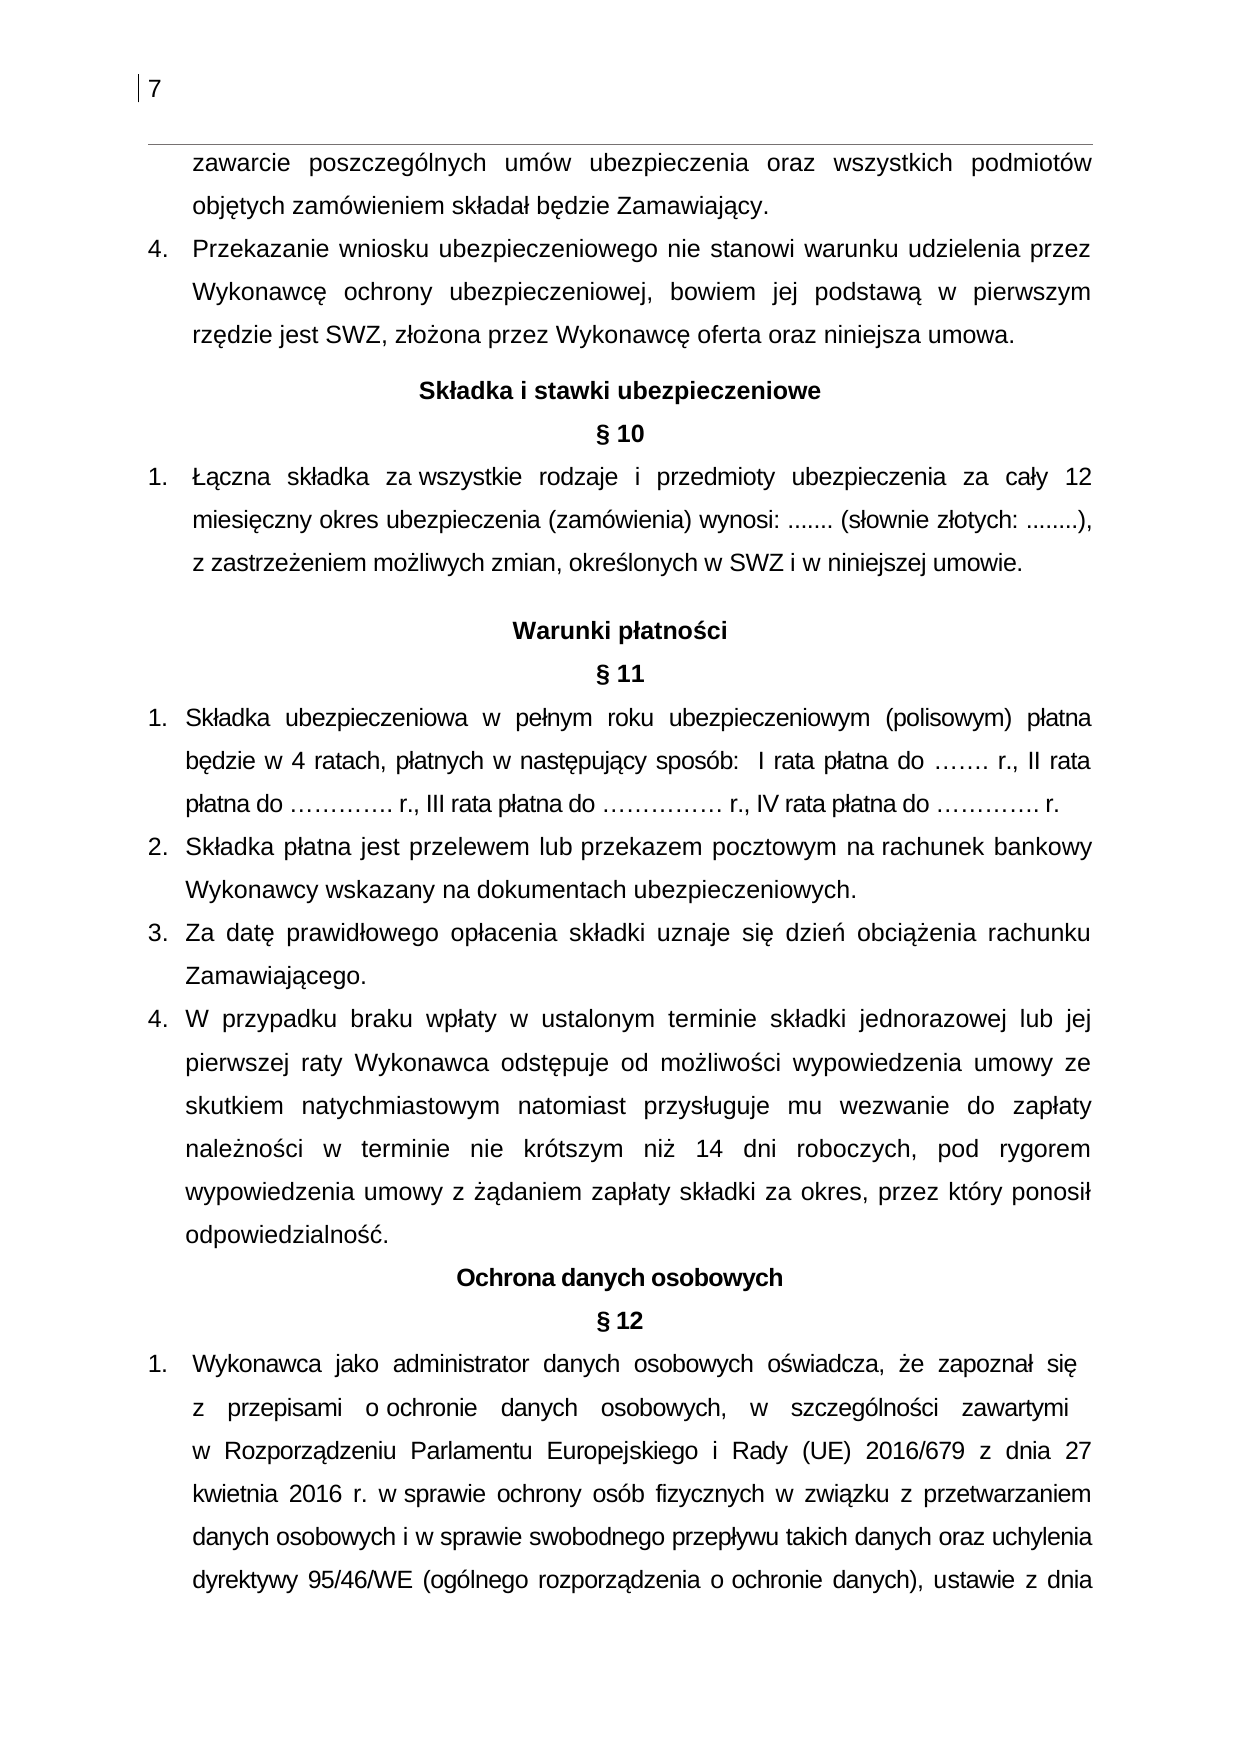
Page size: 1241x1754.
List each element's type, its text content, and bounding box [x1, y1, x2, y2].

list Łączna składka za wszystkie rodzaje i przedmioty ubezpieczenia za cały 12 miesięczny okres ubezpieczenia (zamówienia) wynosi: ....... (słownie złotych: ........), z zastrzeżeniem możliwych zmian, określonych w SWZ i w niniejszej umowie. [148, 462, 1093, 577]
list W przypadku braku wpłaty w ustalonym terminie składki jednorazowej lub jej pierwszej raty Wykonawca odstępuje od możliwości wypowiedzenia umowy ze skutkiem natychmiastowym natomiast przysługuje mu wezwanie do zapłaty należności w terminie nie krótszym niż 14 dni roboczych, pod rygorem wypowiedzenia umowy z żądaniem zapłaty składki za okres, przez który ponosił odpowiedzialność. [148, 1004, 1093, 1249]
list Przekazanie wniosku ubezpieczeniowego nie stanowi warunku udzielenia przez Wykonawcę ochrony ubezpieczeniowej, bowiem jej podstawą w pierwszym rzędzie jest SWZ, złożona przez Wykonawcę oferta oraz niniejsza umowa. [148, 234, 1093, 349]
text Składka i stawki ubezpieczeniowe [148, 376, 1093, 404]
list Za datę prawidłowego opłacenia składki uznaje się dzień obciążenia rachunku Zamawiającego. [148, 918, 1093, 990]
list Składka ubezpieczeniowa w pełnym roku ubezpieczeniowym (polisowym) płatna będzie w 4 ratach, płatnych w następujący sposób: I rata płatna do ……. r., II rata płatna do …………. r., III rata płatna do …………… r., IV rata płatna do …………. r. [148, 703, 1093, 818]
text Ochrona danych osobowych [148, 1263, 1093, 1292]
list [148, 148, 1093, 219]
text Warunki płatności [148, 616, 1093, 645]
list Składka płatna jest przelewem lub przekazem pocztowym na rachunek bankowy Wykonawcy wskazany na dokumentach ubezpieczeniowych. [148, 832, 1093, 904]
text § 11 [148, 659, 1093, 688]
text § 12 [148, 1306, 1093, 1335]
text § 10 [148, 419, 1093, 448]
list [148, 1349, 1093, 1594]
